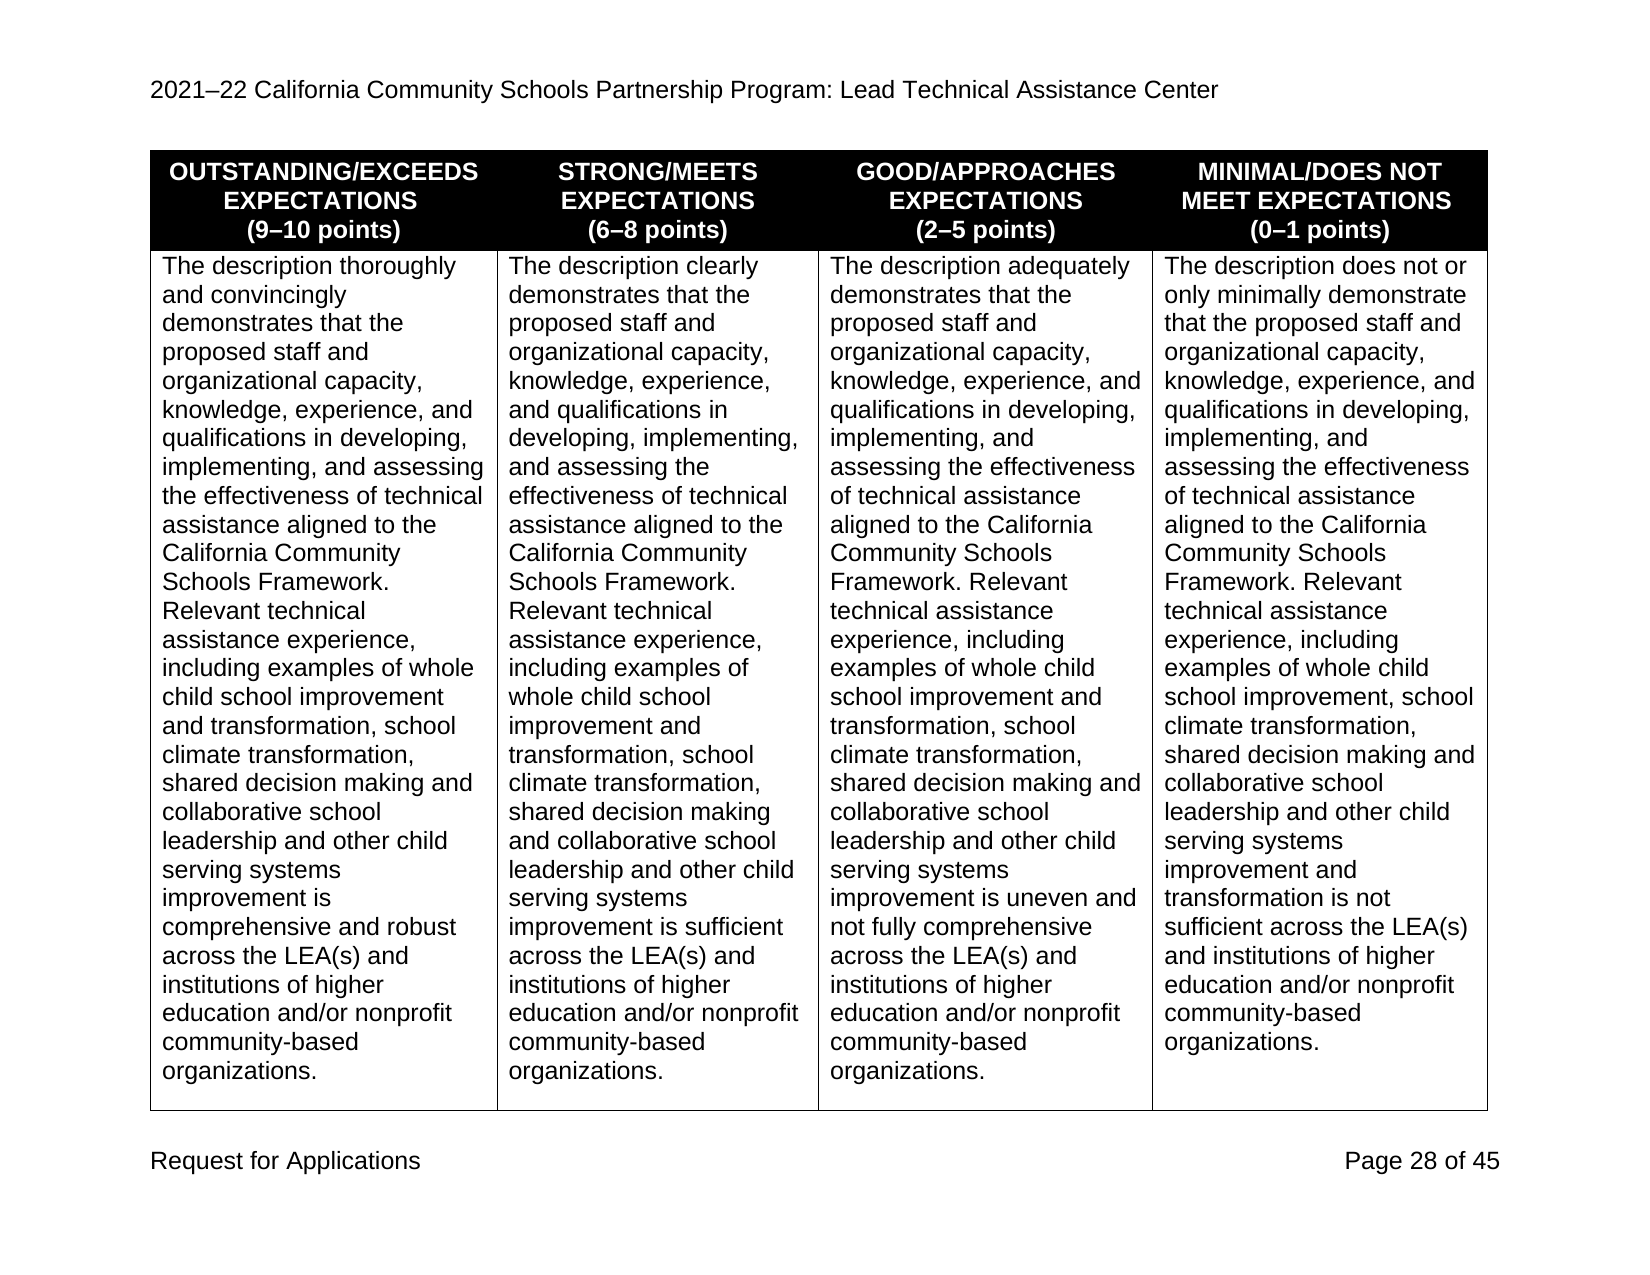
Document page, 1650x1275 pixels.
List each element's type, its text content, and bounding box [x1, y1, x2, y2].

table_cell The description does not or only minimally demonstrate that the proposed staff and organizational capacity, knowledge, experience, and qualifications in developing, implementing, and assessing the effectiveness of technical assistance aligned to the California Community Schools Framework. Relevant technical assistance experience, including examples of whole child school improvement, school climate transformation, shared decision making and collaborative school leadership and other child serving systems improvement and transformation is not sufficient across the LEA(s) and institutions of higher education and/or nonprofit community-based organizations. [1153, 251, 1487, 1109]
table_cell The description adequately demonstrates that the proposed staff and organizational capacity, knowledge, experience, and qualifications in developing, implementing, and assessing the effectiveness of technical assistance aligned to the California Community Schools Framework. Relevant technical assistance experience, including examples of whole child school improvement and transformation, school climate transformation, shared decision making and collaborative school leadership and other child serving systems improvement is uneven and not fully comprehensive across the LEA(s) and institutions of higher education and/or nonprofit community-based organizations. [819, 251, 1152, 1109]
table_header GOOD/APPROACHES EXPECTATIONS (2–5 points) [819, 151, 1152, 250]
table_header STRONG/MEETS EXPECTATIONS (6–8 points) [498, 151, 818, 250]
table_cell The description thoroughly and convincingly demonstrates that the proposed staff and organizational capacity, knowledge, experience, and qualifications in developing, implementing, and assessing the effectiveness of technical assistance aligned to the California Community Schools Framework. Relevant technical assistance experience, including examples of whole child school improvement and transformation, school climate transformation, shared decision making and collaborative school leadership and other child serving systems improvement is comprehensive and robust across the LEA(s) and institutions of higher education and/or nonprofit community-based organizations. [151, 251, 497, 1109]
table_header MINIMAL/DOES NOT MEET EXPECTATIONS (0–1 points) [1153, 151, 1487, 250]
table_cell The description clearly demonstrates that the proposed staff and organizational capacity, knowledge, experience, and qualifications in developing, implementing, and assessing the effectiveness of technical assistance aligned to the California Community Schools Framework. Relevant technical assistance experience, including examples of whole child school improvement and transformation, school climate transformation, shared decision making and collaborative school leadership and other child serving systems improvement is sufficient across the LEA(s) and institutions of higher education and/or nonprofit community-based organizations. [498, 251, 818, 1109]
table_header OUTSTANDING/EXCEEDS EXPECTATIONS (9–10 points) [151, 151, 497, 250]
